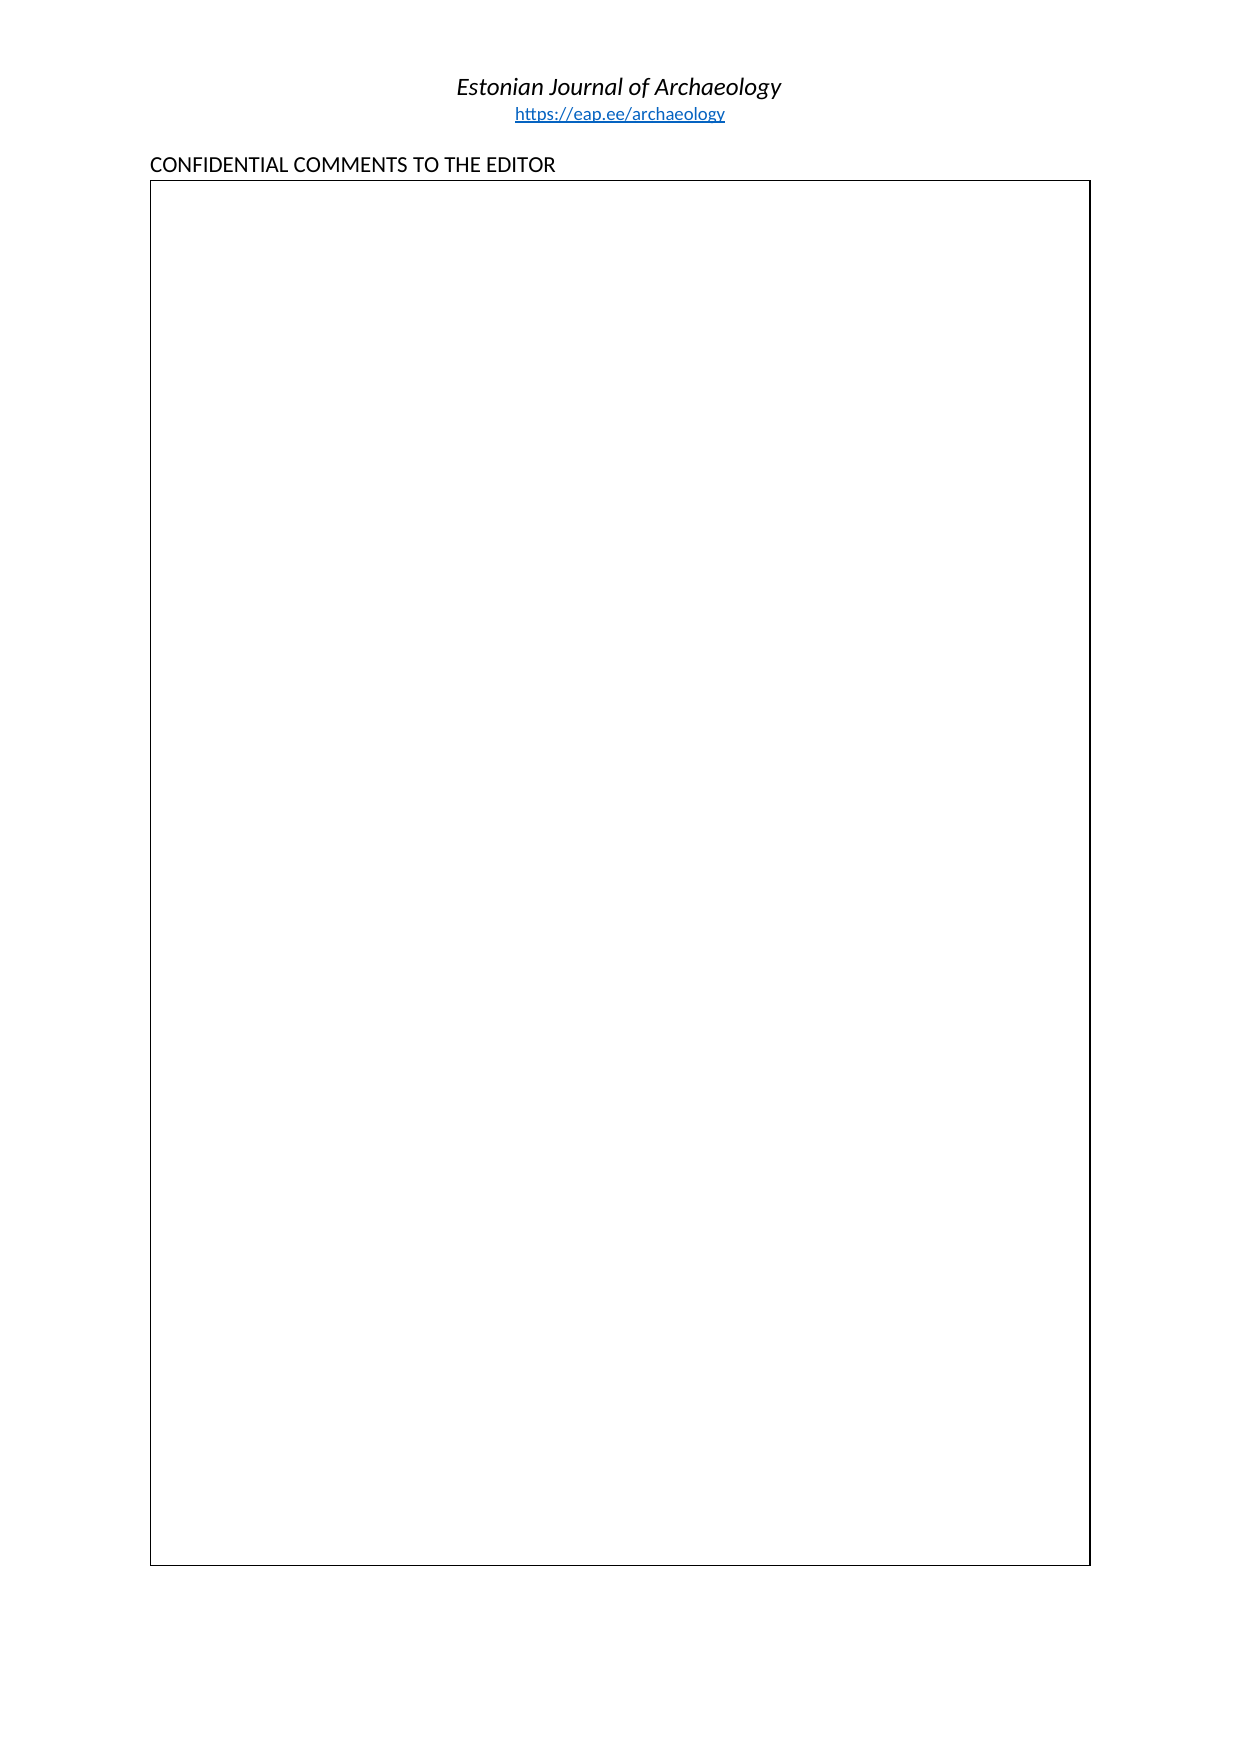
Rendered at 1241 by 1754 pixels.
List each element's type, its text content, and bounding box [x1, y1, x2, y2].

text CONFIDENTIAL COMMENTS TO THE EDITOR [150, 150, 1090, 178]
table_header [151, 181, 1089, 1565]
